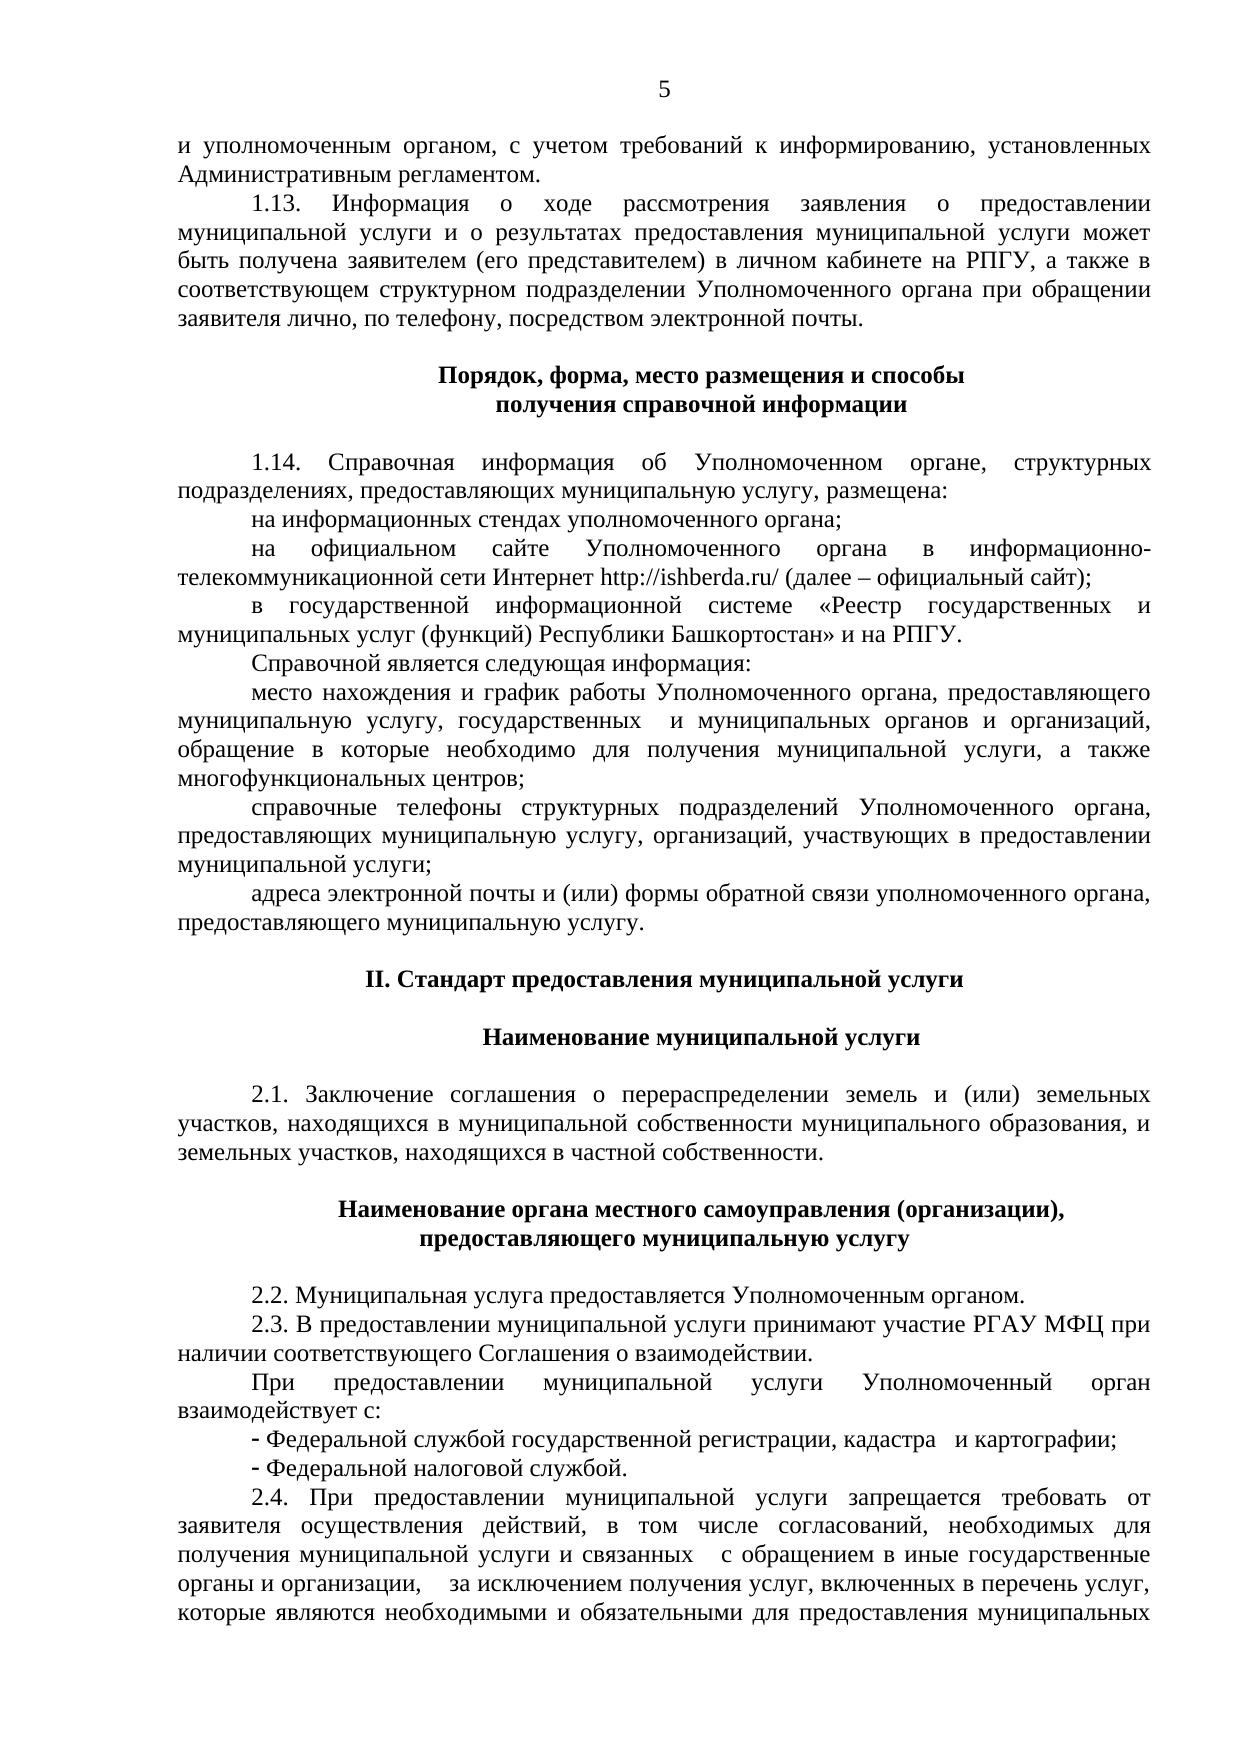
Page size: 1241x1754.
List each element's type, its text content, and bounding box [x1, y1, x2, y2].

text 1.13. Информация о ходе рассмотрения заявления о предоставлении муниципальной услуги и о результатах предоставления муниципальной услуги может быть получена заявителем (его представителем) в личном кабинете на РПГУ, а также в соответствующем структурном подразделении Уполномоченного органа при обращении заявителя лично, по телефону, посредством электронной почты. [177, 188, 1152, 332]
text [177, 131, 1152, 188]
text на информационных стендах уполномоченного органа; [177, 504, 1152, 533]
text справочные телефоны структурных подразделений Уполномоченного органа, предоставляющих муниципальную услугу, организаций, участвующих в предоставлении муниципальной услуги; [177, 792, 1152, 878]
text в государственной информационной системе «Реестр государственных и муниципальных услуг (функций) Республики Башкортостан» и на РПГУ. [177, 591, 1152, 648]
text Справочной является следующая информация: [177, 648, 1152, 677]
text на официальном сайте Уполномоченного органа в информационно-телекоммуникационной сети Интернет http://ishberda.ru/ (далее – официальный сайт); [177, 533, 1152, 591]
text 1.14. Справочная информация об Уполномоченном органе, структурных подразделениях, предоставляющих муниципальную услугу, размещена: [177, 447, 1152, 504]
text При предоставлении муниципальной услуги Уполномоченный орган взаимодействует с: [177, 1367, 1152, 1424]
text адреса электронной почты и (или) формы обратной связи уполномоченного органа, предоставляющего муниципальную услугу. [177, 878, 1152, 936]
text 2.3. В предоставлении муниципальной услуги принимают участие РГАУ МФЦ при наличии соответствующего Соглашения о взаимодействии. [177, 1309, 1152, 1367]
text Наименование органа местного самоуправления (организации), предоставляющего муниципальную услугу [177, 1194, 1152, 1252]
text Порядок, форма, место размещения и способы [177, 361, 1152, 389]
text Наименование муниципальной услуги [177, 1022, 1152, 1051]
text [177, 1482, 1152, 1626]
text 2.1. Заключение соглашения о перераспределении земель и (или) земельных участков, находящихся в муниципальной собственности муниципального образования, и земельных участков, находящихся в частной собственности. [177, 1079, 1152, 1166]
text II. Стандарт предоставления муниципальной услуги [177, 964, 1152, 993]
list Федеральной налоговой службой. [177, 1453, 1152, 1482]
text место нахождения и график работы Уполномоченного органа, предоставляющего муниципальную услугу, государственных и муниципальных органов и организаций, обращение в которые необходимо для получения муниципальной услуги, а также многофункциональных центров; [177, 677, 1152, 792]
list Федеральной службой государственной регистрации, кадастра и картографии; [177, 1424, 1152, 1453]
text получения справочной информации [177, 389, 1152, 418]
text 2.2. Муниципальная услуга предоставляется Уполномоченным органом. [177, 1281, 1152, 1309]
